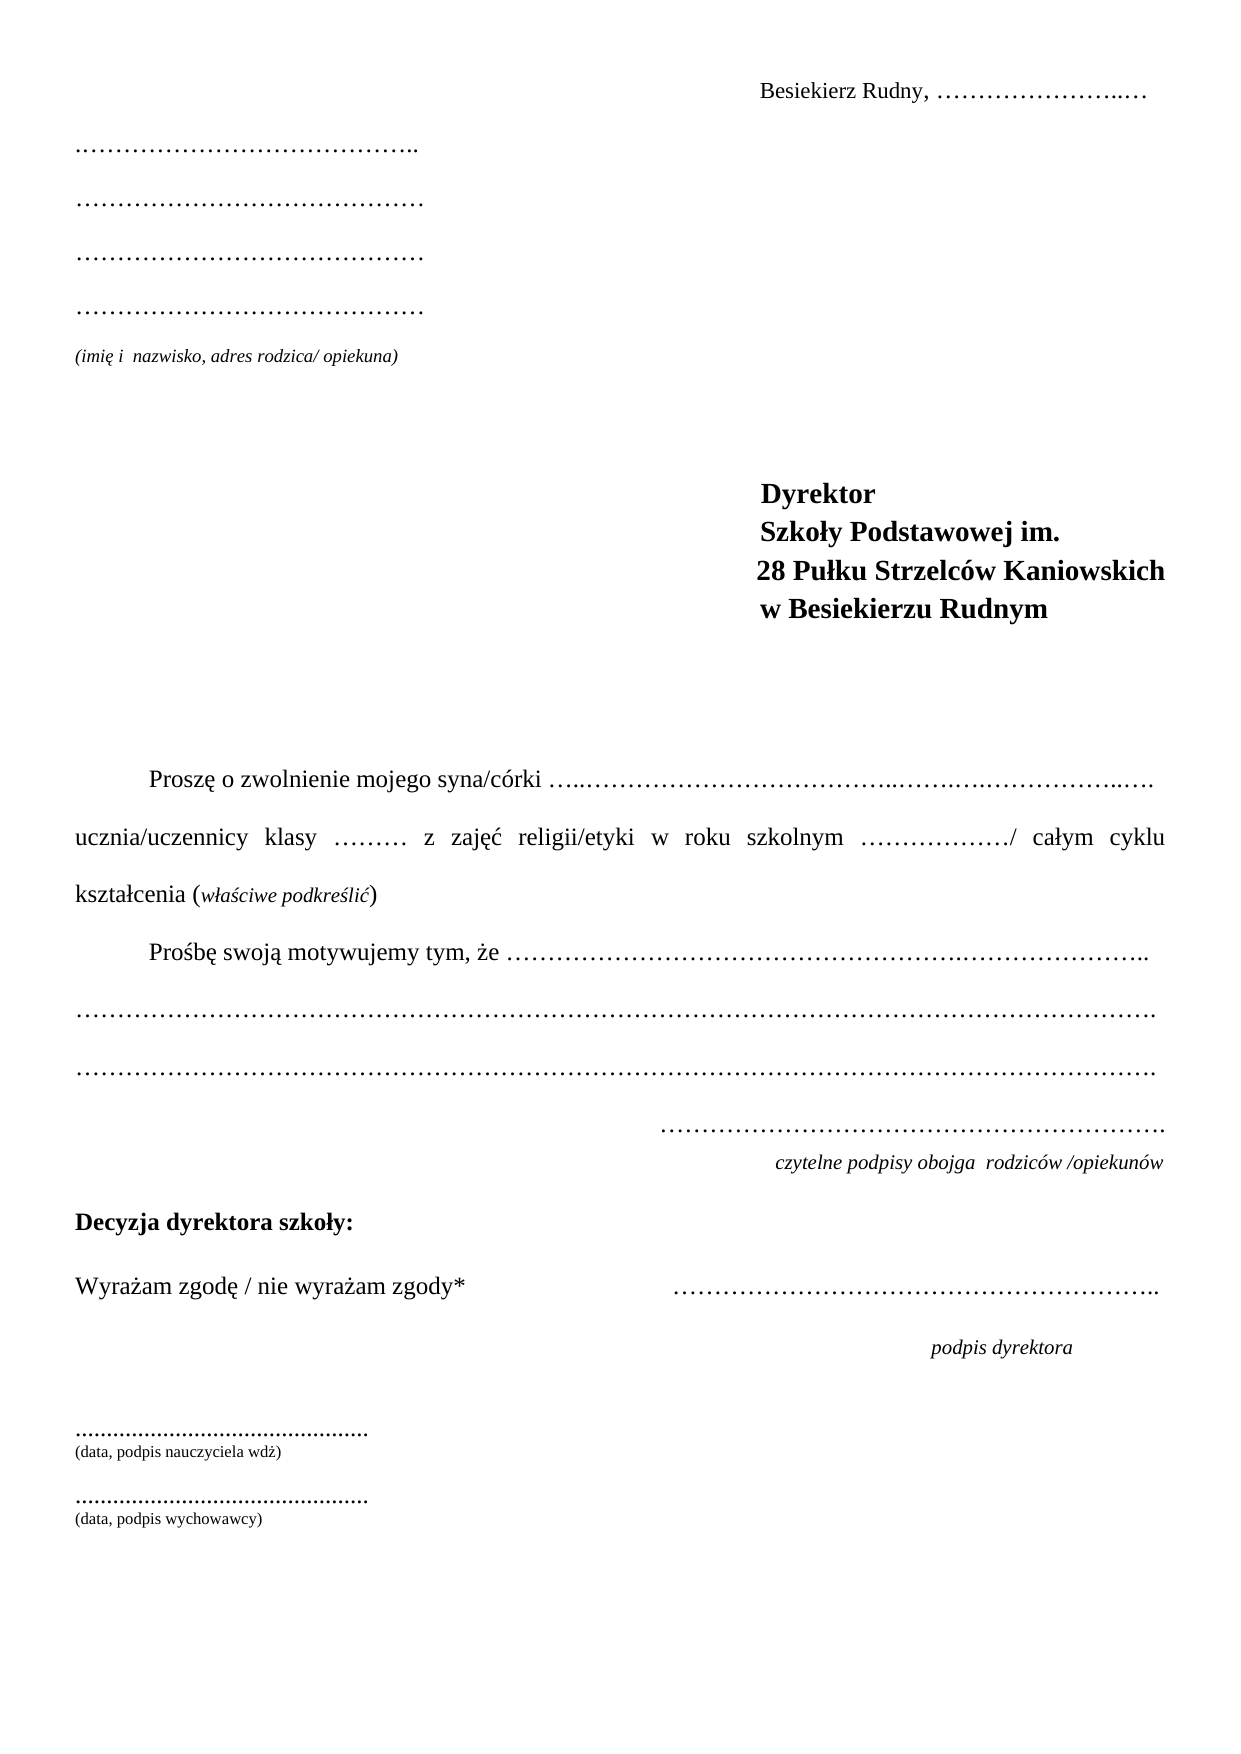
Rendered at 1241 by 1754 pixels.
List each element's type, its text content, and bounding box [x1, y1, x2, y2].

text Dyrektor [739, 476, 1165, 509]
text ............................................... [75, 1413, 1165, 1442]
text Decyzja dyrektora szkoły: [75, 1207, 1165, 1236]
text Prośbę swoją motywujemy tym, że ……………………………………………….………………….. [75, 937, 1165, 966]
text podpis dyrektora [75, 1335, 1165, 1359]
text Wyrażam zgodę / nie wyrażam zgody* ………………………………………………….. [75, 1271, 1165, 1299]
text Szkoły Podstawowej im. [665, 514, 1165, 548]
text Besiekierz Rudny, …………………..… [296, 75, 1165, 104]
text ……………………………………………………. czytelne podpisy obojga rodziców /opiekunów [75, 1109, 1165, 1174]
text ucznia/uczennicy klasy ……… z zajęć religii/etyki w roku szkolnym ………………/ całym cyklu kształcenia (właściwe podkreślić) [75, 822, 1165, 908]
text Proszę o zwolnienie mojego syna/córki …..………………………………..…….….……………..…. [75, 764, 1165, 793]
text …………………………………… [75, 237, 1165, 266]
text (imię i nazwisko, adres rodzica/ opiekuna) [75, 345, 1165, 367]
text ............................................... [75, 1480, 1165, 1509]
text .………………………………….. [75, 129, 1165, 158]
text …………………………………… [75, 291, 1165, 320]
text …………………………………… [75, 183, 1165, 212]
text …………………………………………………………………………………………………………………. [75, 994, 1165, 1023]
text …………………………………………………………………………………………………………………. [75, 1052, 1165, 1081]
text w Besiekierzu Rudnym [665, 592, 1165, 625]
text (data, podpis wychowawcy) [75, 1509, 1165, 1528]
text 28 Pułku Strzelców Kaniowskich [665, 553, 1165, 587]
text (data, podpis nauczyciela wdż) [75, 1442, 1165, 1461]
